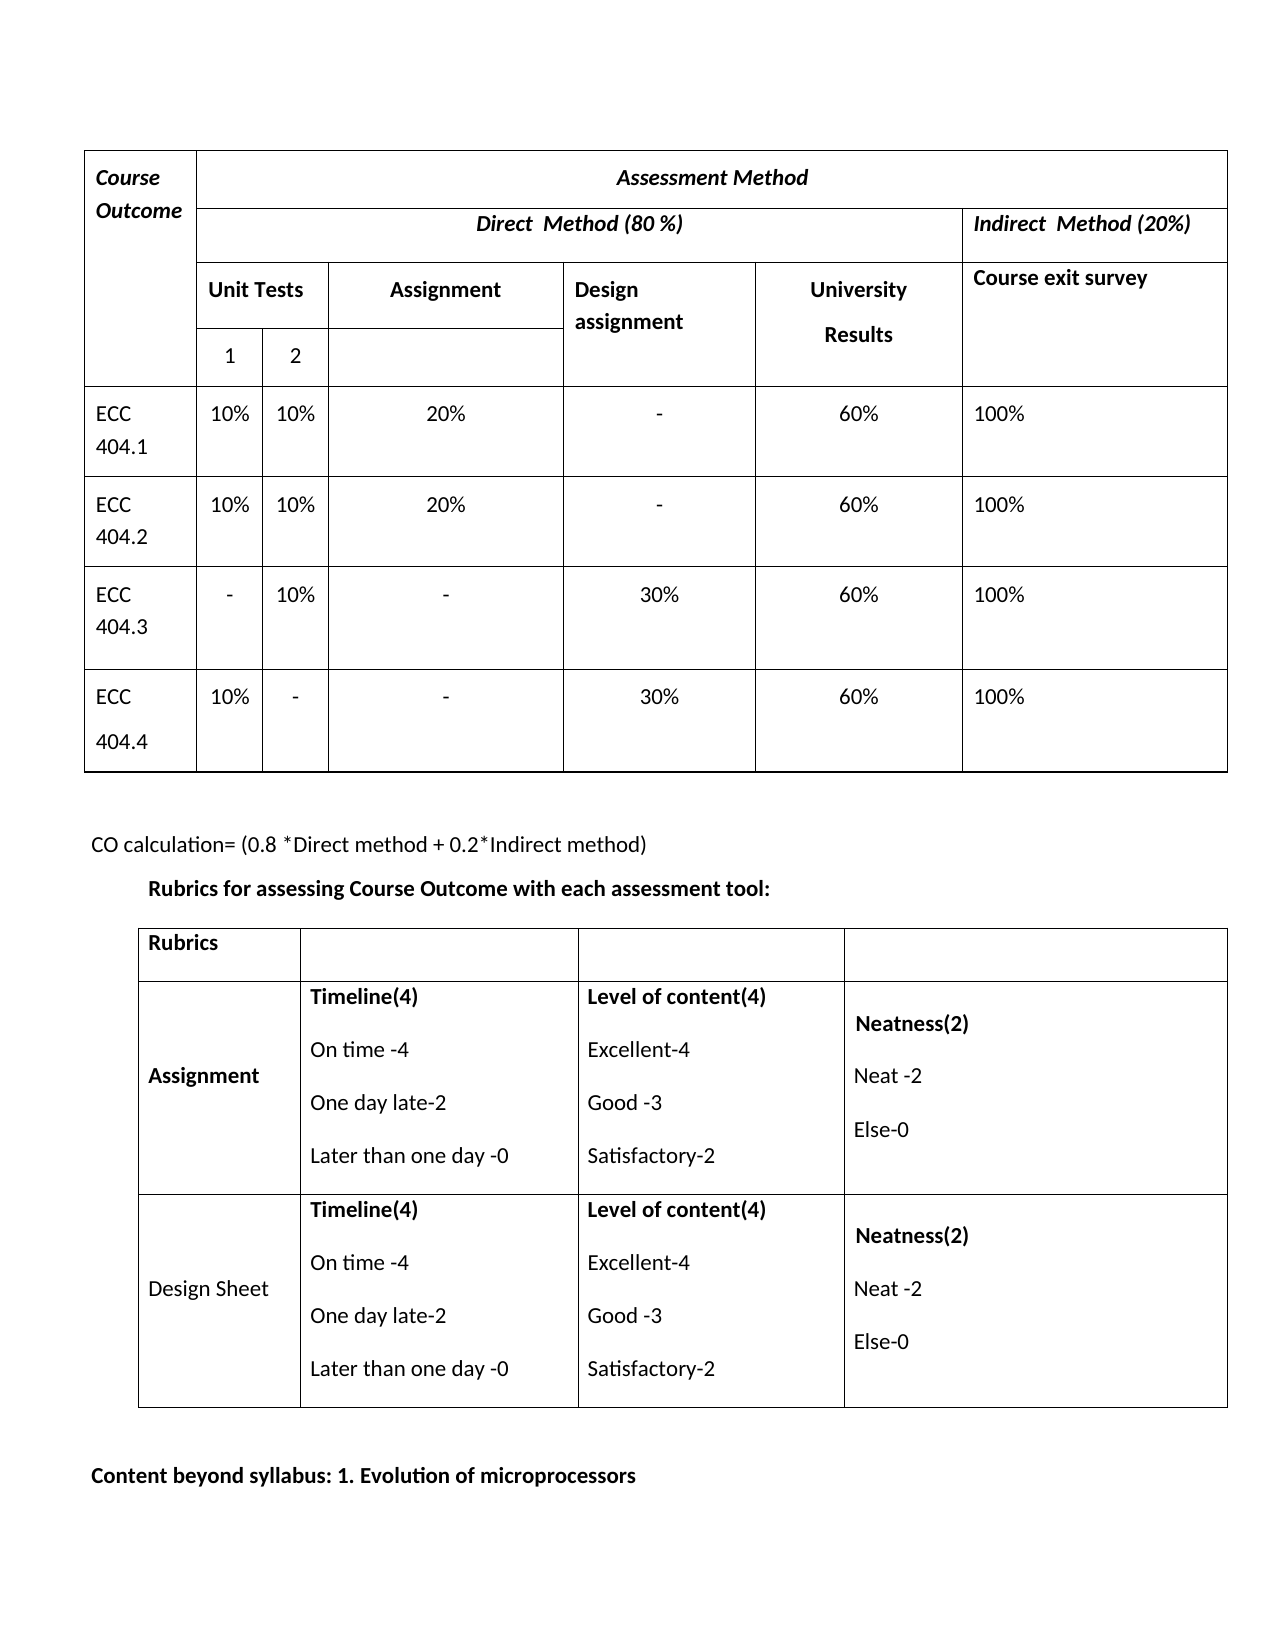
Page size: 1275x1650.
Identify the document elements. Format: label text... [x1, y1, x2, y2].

table_cell Assignment [139, 982, 300, 1194]
table_cell 100% [963, 387, 1227, 476]
table_cell Timeline(4) On time -4 One day late-2 Later than one day -0 [301, 1195, 578, 1407]
table_cell Neatness(2) Neat -2 Else-0 [845, 982, 1227, 1194]
table_cell ECC 404.2 [85, 477, 196, 566]
table_cell Level of content(4) Excellent-4 Good -3 Satisfactory-2 [579, 982, 844, 1194]
table_cell Neatness(2) Neat -2 Else-0 [845, 1195, 1227, 1407]
table_header [579, 929, 844, 981]
text Content beyond syllabus: 1. Evolution of microprocessors [91, 1461, 1169, 1489]
table_header Assessment Method [197, 151, 1227, 208]
table_header Course Outcome [85, 151, 196, 386]
table_cell 60% [756, 567, 962, 669]
table_cell Unit Tests [197, 263, 328, 328]
table_cell ECC 404.4 [85, 670, 196, 771]
table_cell Design assignment [564, 263, 755, 386]
table_cell Indirect Method (20%) [963, 209, 1227, 262]
text Rubrics for assessing Course Outcome with each assessment tool: [148, 874, 1169, 902]
table_cell Level of content(4) Excellent-4 Good -3 Satisfactory-2 [579, 1195, 844, 1407]
table_cell Assignment [329, 263, 563, 328]
table_cell 2 [263, 329, 328, 386]
table_cell 60% [756, 670, 962, 771]
table_cell 10% [263, 477, 328, 566]
table_cell - [329, 567, 563, 669]
table_header [845, 929, 1227, 981]
table_cell Direct Method (80 %) [197, 209, 962, 262]
table_cell 10% [197, 477, 262, 566]
table_cell 1 [197, 329, 262, 386]
table_header [301, 929, 578, 981]
table_cell Design Sheet [139, 1195, 300, 1407]
table_cell 30% [564, 670, 755, 771]
table_cell [329, 329, 563, 386]
table_cell 10% [263, 387, 328, 476]
table_cell - [564, 387, 755, 476]
table_cell 60% [756, 387, 962, 476]
table_header Rubrics [139, 929, 300, 981]
table_cell 100% [963, 670, 1227, 771]
table_cell 10% [263, 567, 328, 669]
table_cell - [197, 567, 262, 669]
table_cell 60% [756, 477, 962, 566]
table_cell ECC 404.3 [85, 567, 196, 669]
table_cell Course exit survey [963, 263, 1227, 386]
text CO calculation= (0.8 *Direct method + 0.2*Indirect method) [91, 830, 1169, 858]
table_cell 30% [564, 567, 755, 669]
table_cell University Results [756, 263, 962, 386]
table_cell ECC 404.1 [85, 387, 196, 476]
table_cell 10% [197, 670, 262, 771]
table_cell Timeline(4) On time -4 One day late-2 Later than one day -0 [301, 982, 578, 1194]
table_cell 20% [329, 477, 563, 566]
table_cell 100% [963, 567, 1227, 669]
table_cell 100% [963, 477, 1227, 566]
table_cell - [329, 670, 563, 771]
table_cell - [263, 670, 328, 771]
table_cell 20% [329, 387, 563, 476]
table_cell 10% [197, 387, 262, 476]
table_cell - [564, 477, 755, 566]
